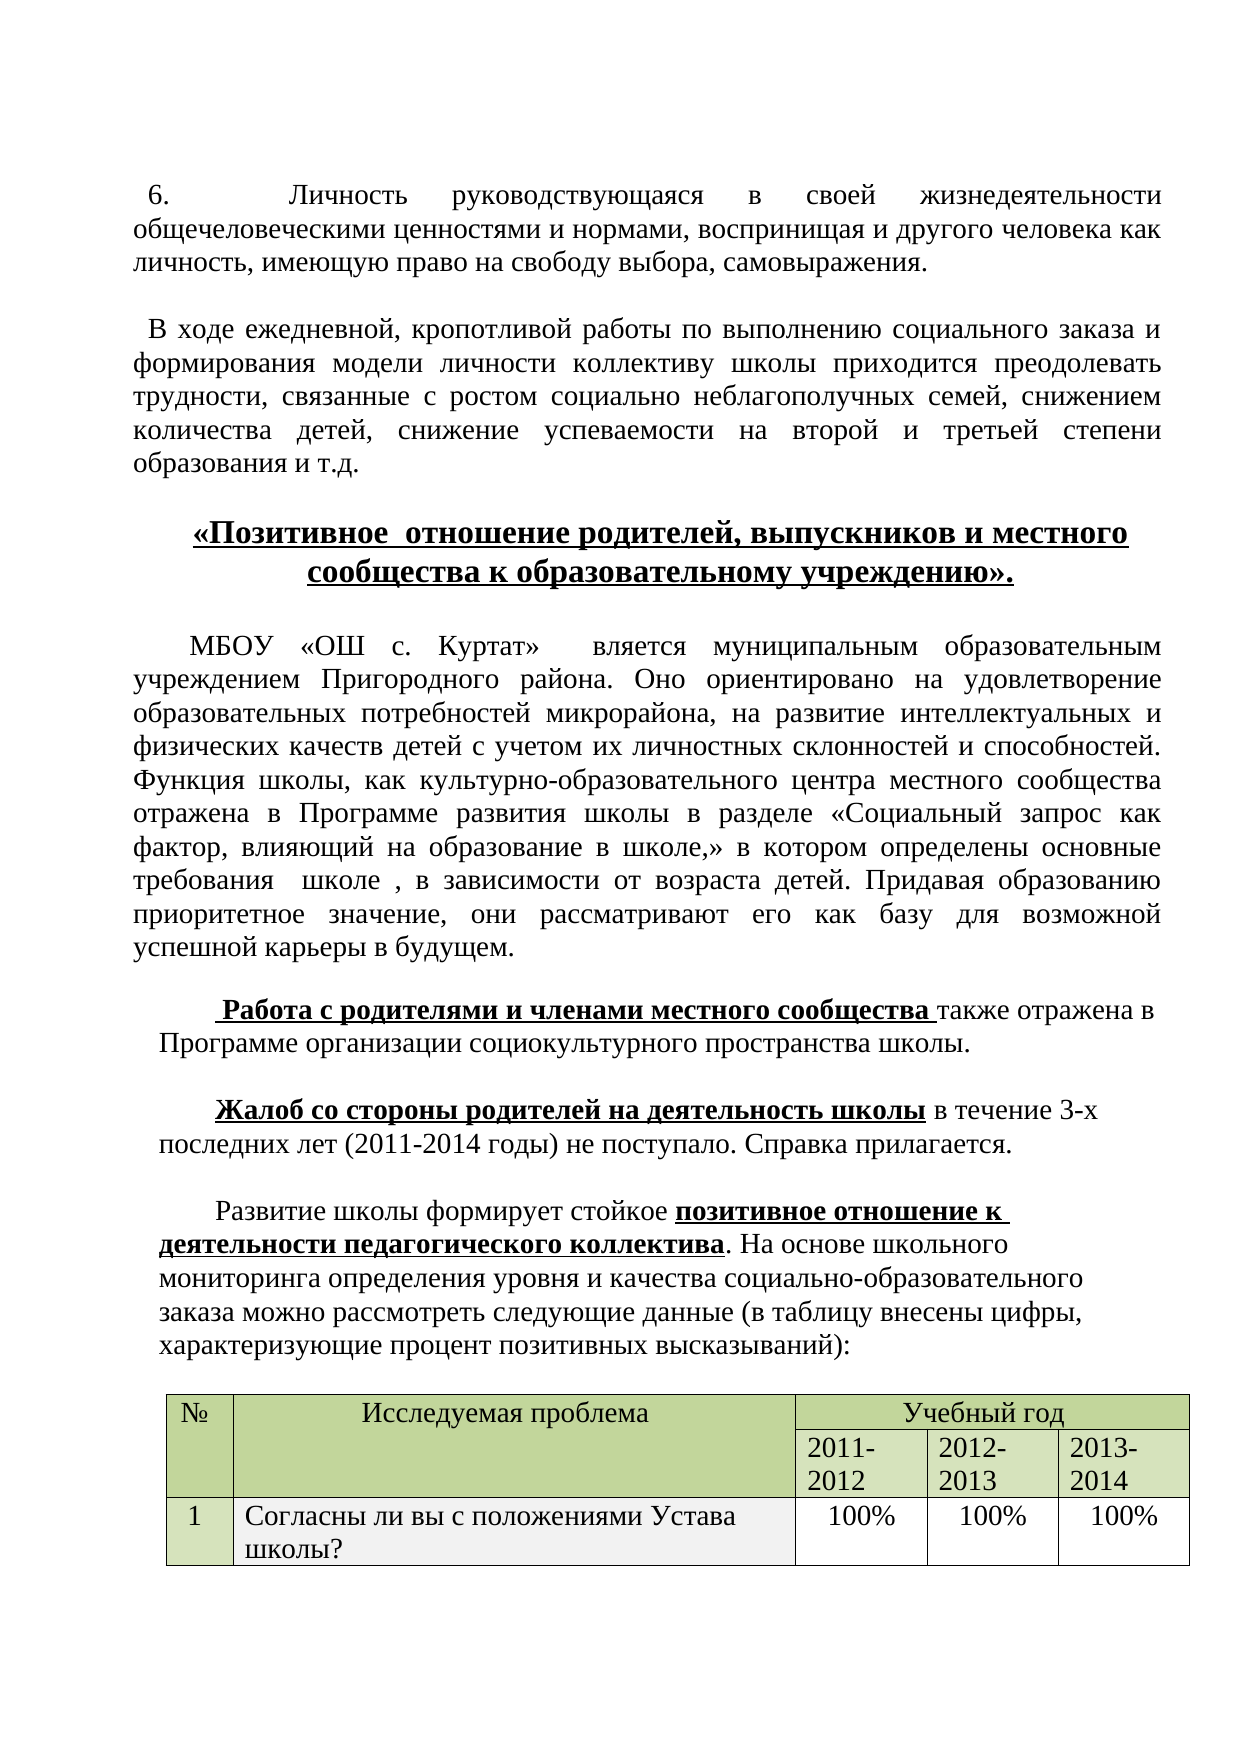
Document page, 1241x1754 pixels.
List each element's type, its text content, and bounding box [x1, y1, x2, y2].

text Жалоб со стороны родителей на деятельность школы в течение 3-х последних лет (2011-2014 годы) не поступало. Справка прилагается. [158, 1092, 1162, 1159]
table_cell 2011-2012 [796, 1430, 927, 1497]
table_cell 100% [796, 1498, 927, 1565]
text В ходе ежедневной, кропотливой работы по выполнению социального заказа и формирования модели личности коллективу школы приходится преодолевать трудности, связанные с ростом социально неблагополучных семей, снижением количества детей, снижение успеваемости на второй и третьей степени образования и т.д. [133, 311, 1162, 479]
text Развитие школы формирует стойкое позитивное отношение к деятельности педагогического коллектива. На основе школьного мониторинга определения уровня и качества социально-образовательного заказа можно рассмотреть следующие данные (в таблицу внесены цифры, характеризующие процент позитивных высказываний): [158, 1193, 1162, 1361]
table_cell 100% [1059, 1498, 1189, 1565]
table_cell 100% [928, 1498, 1058, 1565]
table_header Исследуемая проблема [234, 1395, 795, 1497]
table_cell 2012-2013 [928, 1430, 1058, 1497]
text Работа с родителями и членами местного сообщества также отражена в Программе организации социокультурного пространства школы. [158, 992, 1162, 1059]
list Личность руководствующаяся в своей жизнедеятельности общечеловеческими ценностями и нормами, воспринищая и другого человека как личность, имеющую право на свободу выбора, самовыражения. [133, 177, 1162, 278]
text «Позитивное отношение родителей, выпускников и местного сообщества к образовательному учреждению». [158, 513, 1162, 589]
table_header № [167, 1395, 233, 1497]
table_header Учебный год [796, 1395, 1189, 1429]
table_cell 1 [167, 1498, 233, 1565]
table_cell Согласны ли вы с положениями Устава школы? [234, 1498, 795, 1565]
table_cell 2013-2014 [1059, 1430, 1189, 1497]
text МБОУ «ОШ с. Куртат» вляется муниципальным образовательным учреждением Пригородного района. Оно ориентировано на удовлетворение образовательных потребностей микрорайона, на развитие интеллектуальных и физических качеств детей с учетом их личностных склонностей и способностей. Функция школы, как культурно-образовательного центра местного сообщества отражена в Программе развития школы в разделе «Социальный запрос как фактор, влияющий на образование в школе,» в котором определены основные требования школе , в зависимости от возраста детей. Придавая образованию приоритетное значение, они рассматривают его как базу для возможной успешной карьеры в будущем. [133, 628, 1162, 963]
